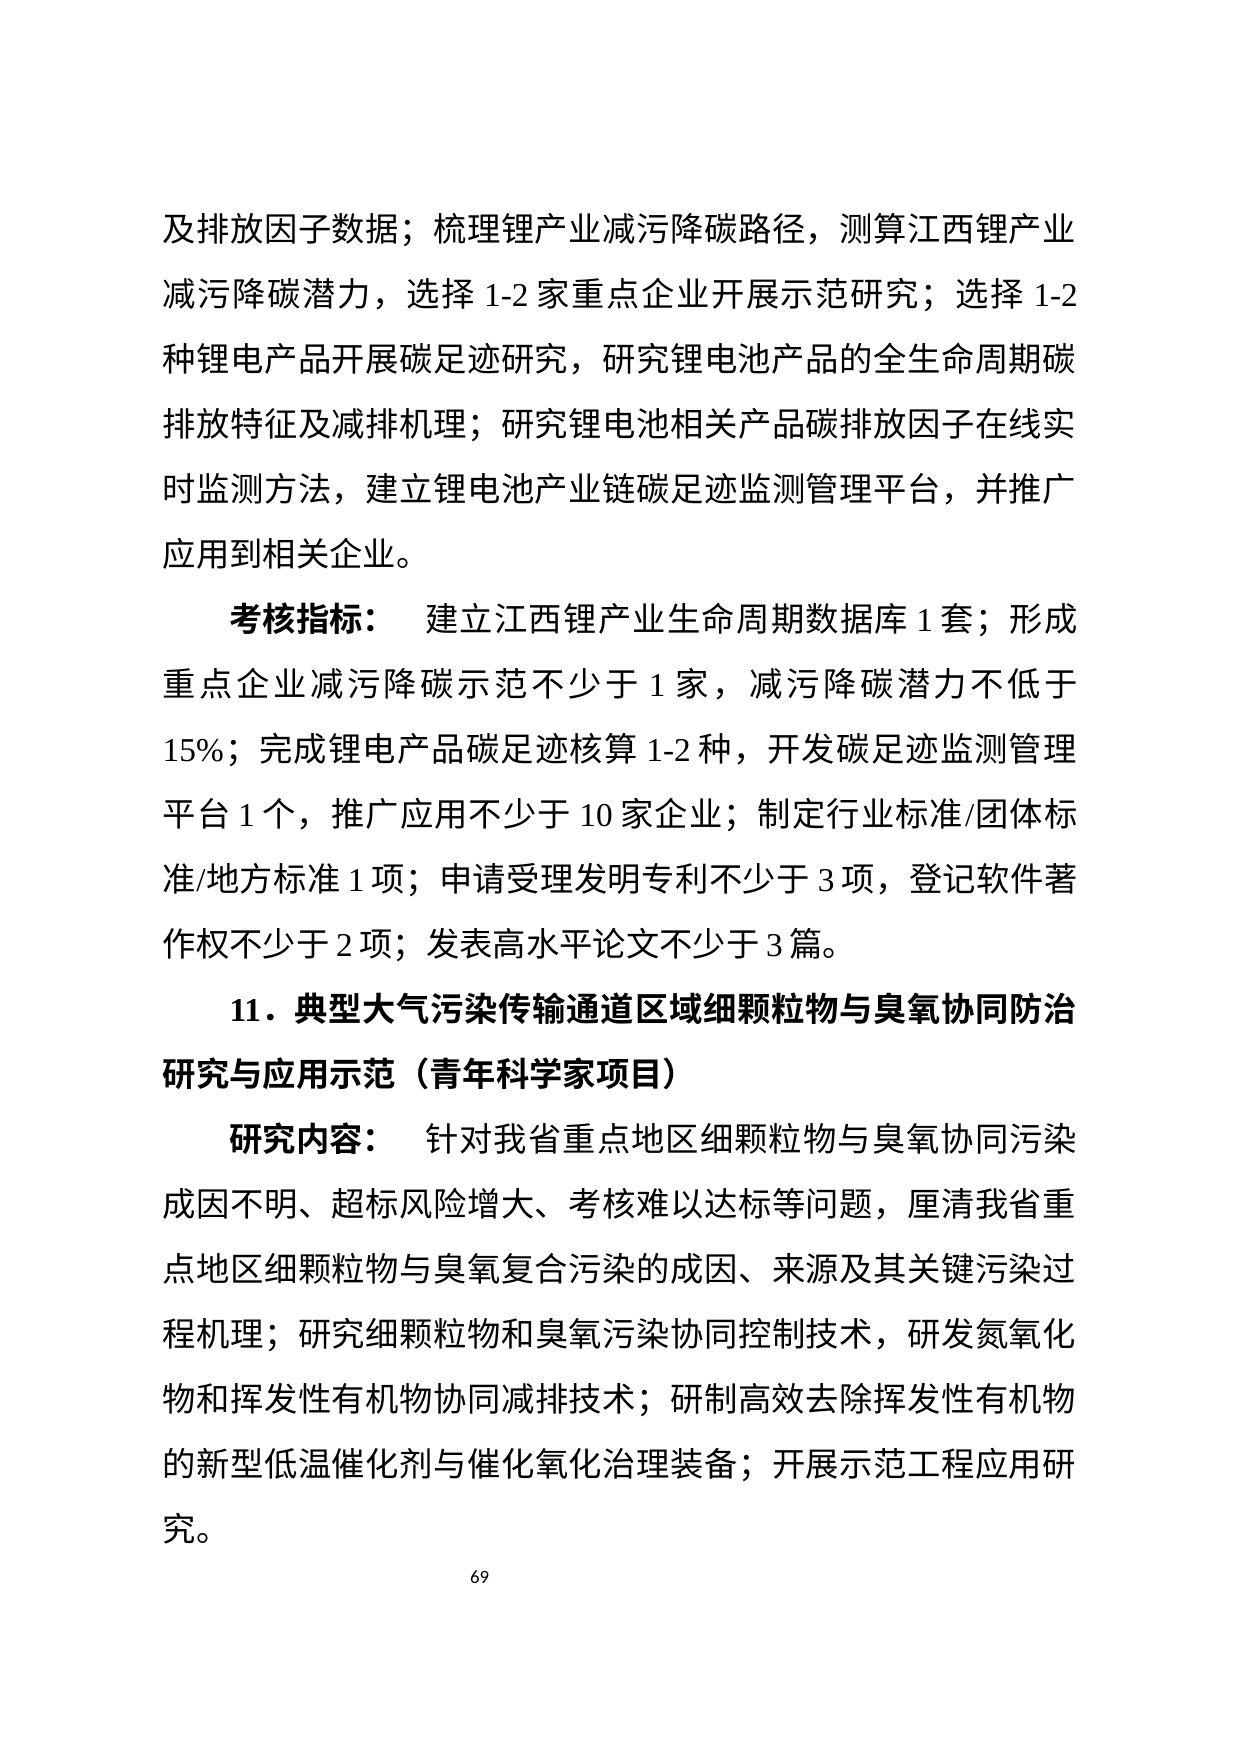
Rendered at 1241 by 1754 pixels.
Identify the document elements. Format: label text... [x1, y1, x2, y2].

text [162, 194, 1078, 584]
text 研究内容： 针对我省重点地区细颗粒物与臭氧协同污染成因不明、超标风险增大、考核难以达标等问题，厘清我省重点地区细颗粒物与臭氧复合污染的成因、来源及其关键污染过程机理；研究细颗粒物和臭氧污染协同控制技术，研发氮氧化物和挥发性有机物协同减排技术；研制高效去除挥发性有机物的新型低温催化剂与催化氧化治理装备；开展示范工程应用研究。 [162, 1104, 1078, 1559]
text 考核指标： 建立江西锂产业生命周期数据库1套；形成重点企业减污降碳示范不少于1家，减污降碳潜力不低于15%；完成锂电产品碳足迹核算1-2种，开发碳足迹监测管理平台1个，推广应用不少于10家企业；制定行业标准/团体标准/地方标准1项；申请受理发明专利不少于3项，登记软件著作权不少于2项；发表高水平论文不少于3篇。 [162, 584, 1078, 974]
list 典型大气污染传输通道区域细颗粒物与臭氧协同防治研究与应用示范（青年科学家项目） [162, 974, 1078, 1104]
